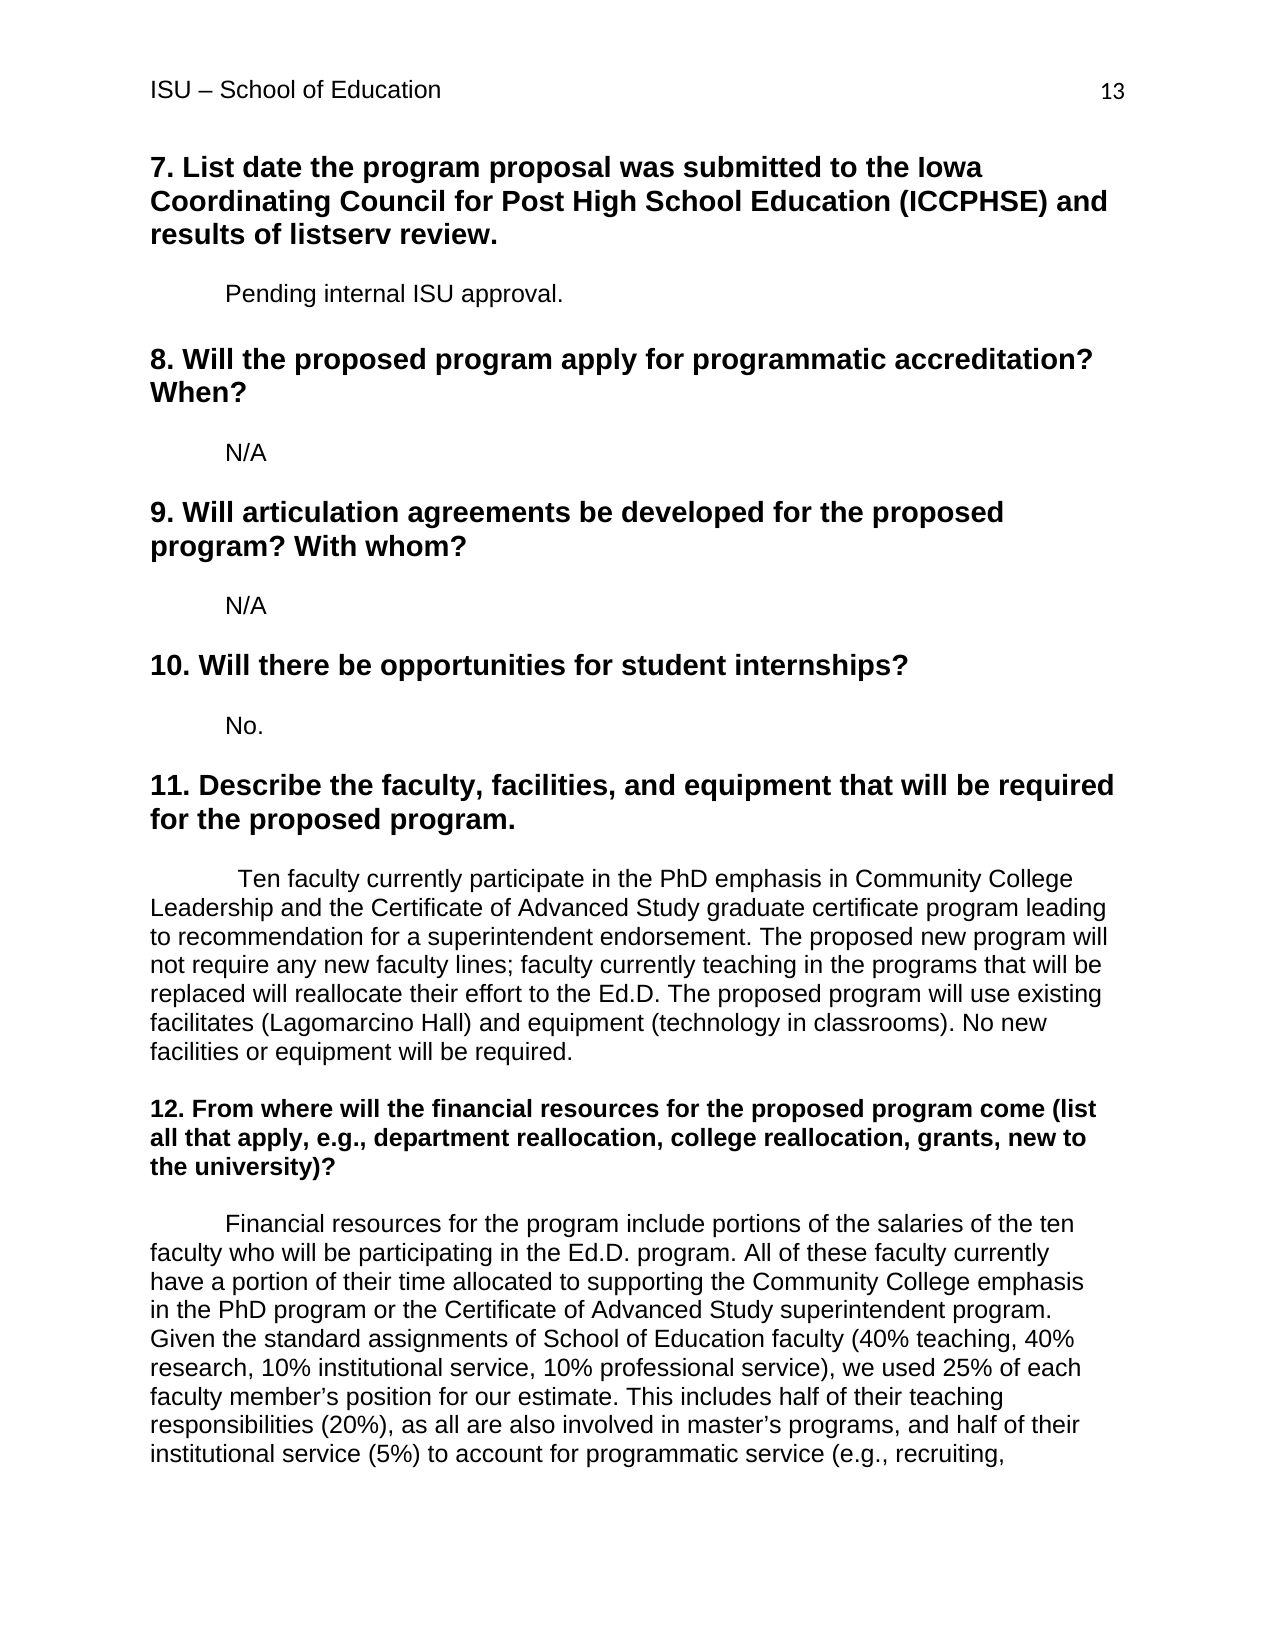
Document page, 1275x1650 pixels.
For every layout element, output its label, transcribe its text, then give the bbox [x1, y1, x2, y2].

text 7. List date the program proposal was submitted to the Iowa Coordinating Council for Post High School Education (ICCPHSE) and results of listserv review. [150, 150, 1125, 251]
text N/A [150, 437, 1127, 466]
text No. [150, 711, 1127, 739]
text 11. Describe the faculty, facilities, and equipment that will be required for the proposed program. [150, 768, 1127, 835]
text Ten faculty currently participate in the PhD emphasis in Community College Leadership and the Certificate of Advanced Study graduate certificate program leading to recommendation for a superintendent endorsement. The proposed new program will not require any new faculty lines; faculty currently teaching in the programs that will be replaced will reallocate their effort to the Ed.D. The proposed program will use existing facilitates (Lagomarcino Hall) and equipment (technology in classrooms). No new facilities or equipment will be required. [150, 864, 1127, 1065]
text Pending internal ISU approval. [150, 279, 1127, 308]
text 9. Will articulation agreements be developed for the proposed program? With whom? [150, 495, 1127, 562]
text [150, 1209, 1100, 1468]
text 10. Will there be opportunities for student internships? [150, 648, 1127, 682]
text 12. From where will the financial resources for the proposed program come (list all that apply, e.g., department reallocation, college reallocation, grants, new to the university)? [150, 1094, 1100, 1180]
text 8. Will the proposed program apply for programmatic accreditation? When? [150, 342, 1127, 409]
text N/A [150, 591, 1127, 619]
